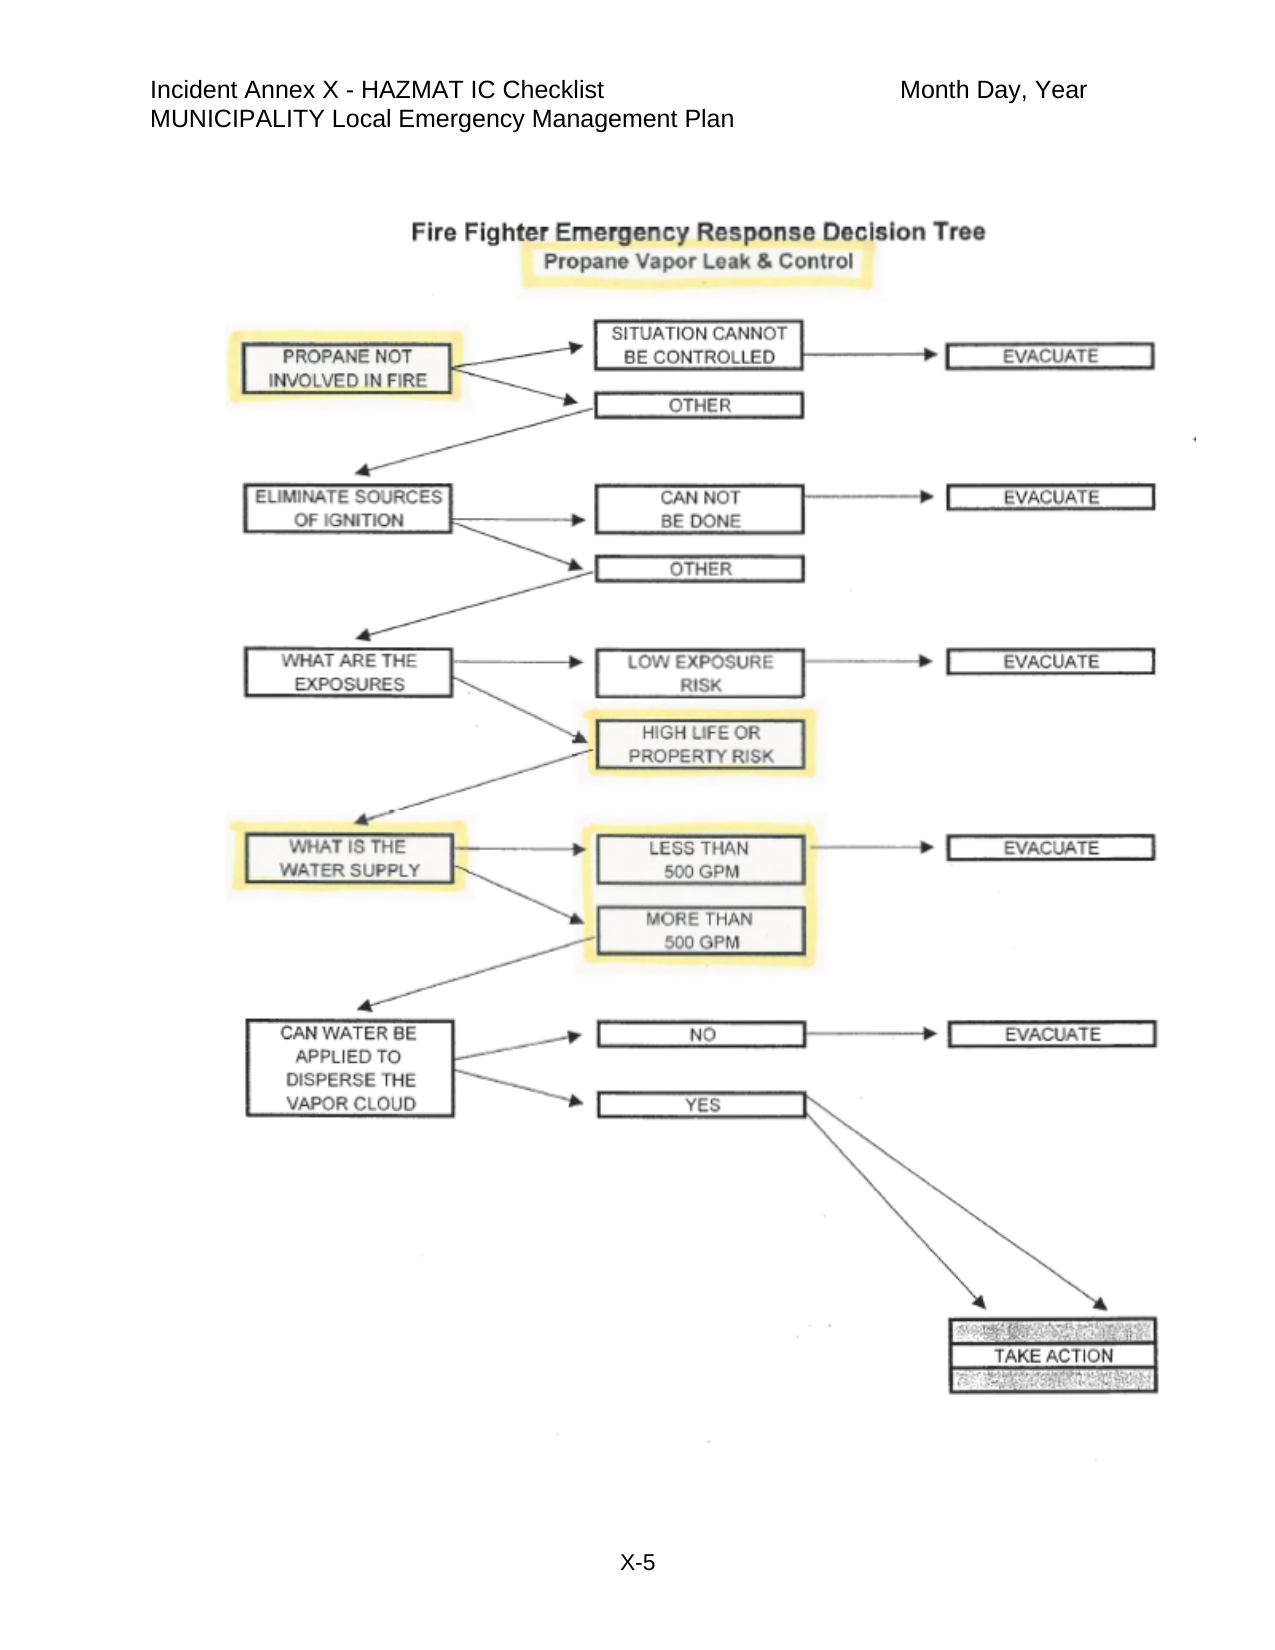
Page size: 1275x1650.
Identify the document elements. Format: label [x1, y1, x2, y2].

picture [225, 192, 1197, 1465]
